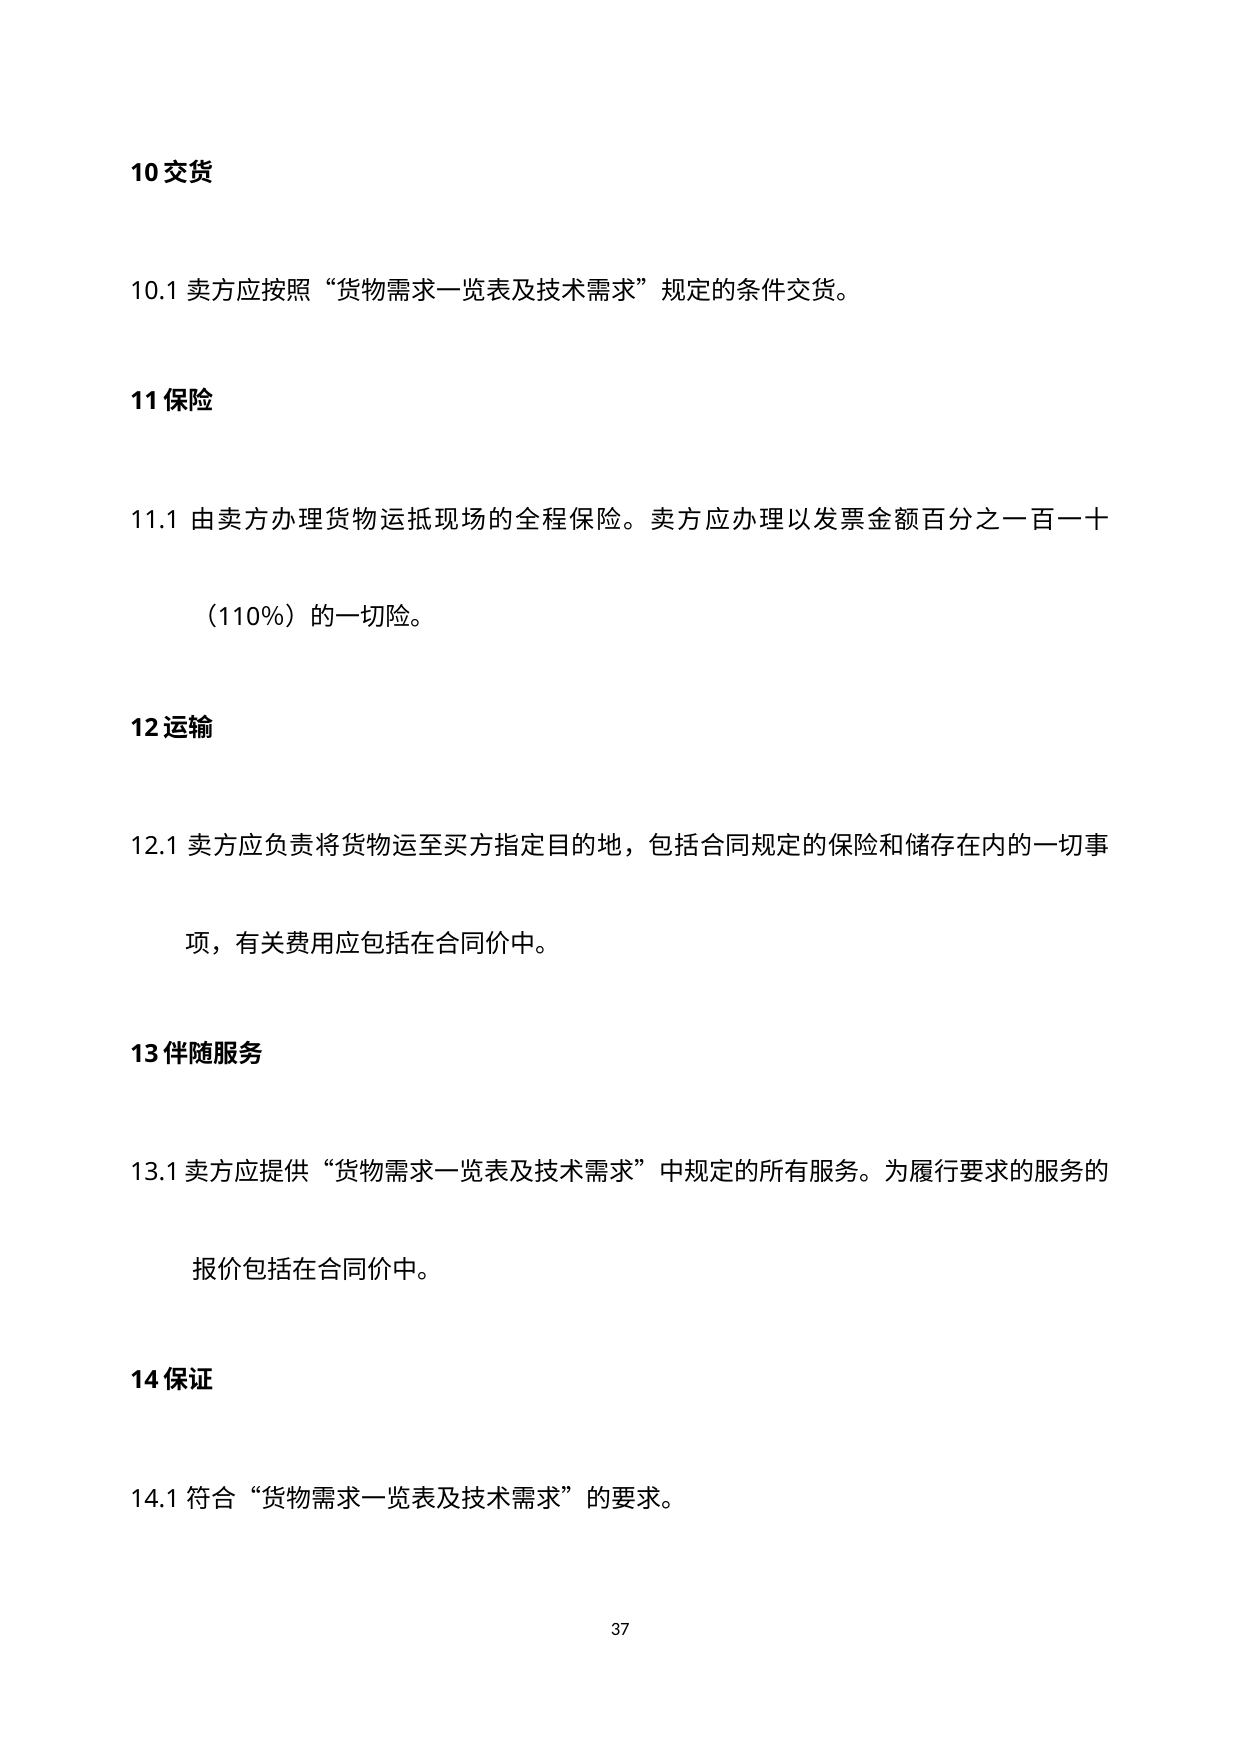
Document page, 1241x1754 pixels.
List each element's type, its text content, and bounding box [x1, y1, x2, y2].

subtitle 12运输 [130, 693, 1110, 758]
text 12.1 卖方应负责将货物运至买方指定目的地，包括合同规定的保险和储存在内的一切事项，有关费用应包括在合同价中。 [130, 811, 1110, 974]
text 10.1 卖方应按照“货物需求一览表及技术需求”规定的条件交货。 [130, 256, 1110, 321]
text 14.1 符合“货物需求一览表及技术需求”的要求。 [130, 1464, 1110, 1529]
subtitle 10交货 [130, 138, 1110, 203]
subtitle 11保险 [130, 366, 1110, 431]
subtitle 14保证 [130, 1345, 1110, 1410]
subtitle 13伴随服务 [130, 1019, 1110, 1084]
text 11.1 由卖方办理货物运抵现场的全程保险。卖方应办理以发票金额百分之一百一十（110％）的一切险。 [130, 485, 1110, 647]
text 13.1卖方应提供“货物需求一览表及技术需求”中规定的所有服务。为履行要求的服务的报价包括在合同价中。 [130, 1137, 1110, 1300]
